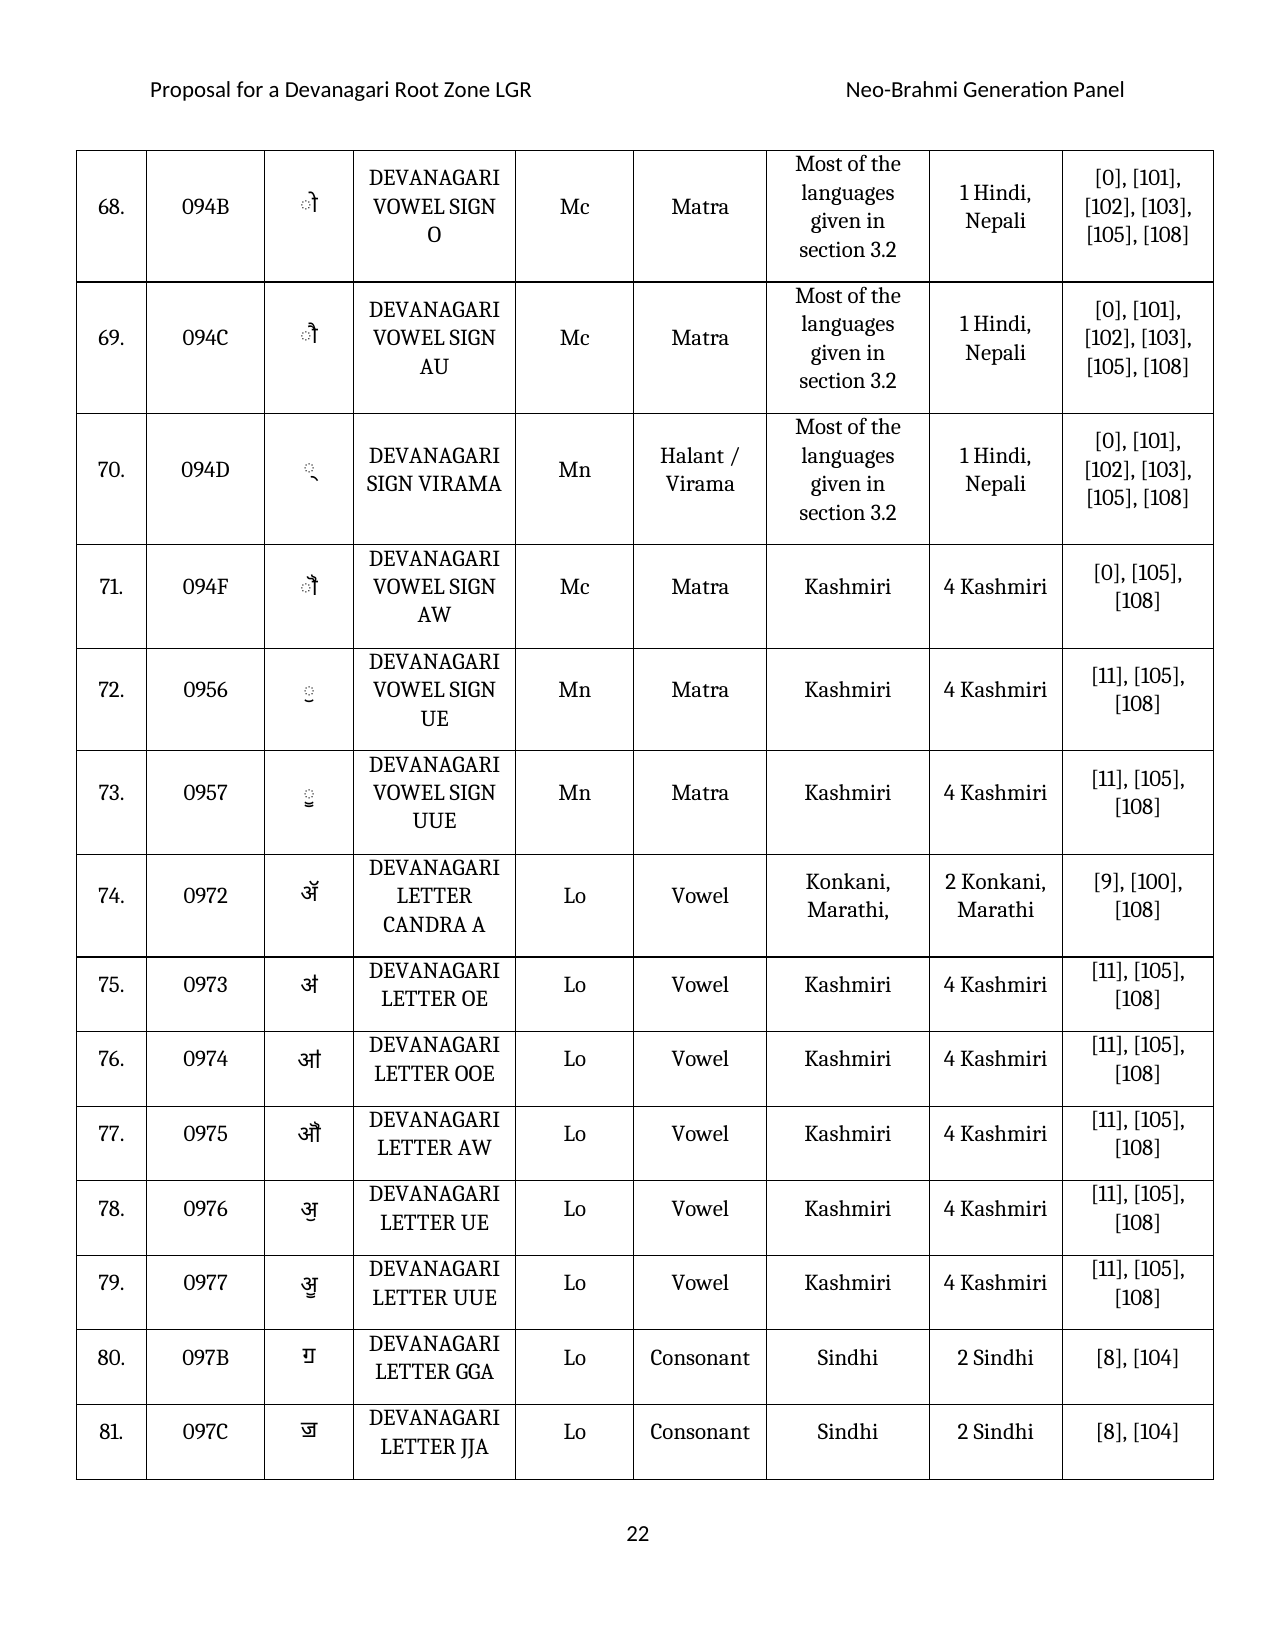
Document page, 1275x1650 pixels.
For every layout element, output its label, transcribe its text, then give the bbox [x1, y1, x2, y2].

table_cell Lo [516, 1330, 633, 1404]
table_cell 68. [77, 151, 146, 281]
table_cell 2 Sindhi [930, 1405, 1062, 1478]
table_cell 0976 [147, 1181, 264, 1255]
table_cell Mc [516, 151, 633, 281]
table_cell ॳ [265, 958, 353, 1031]
table_cell 72. [77, 649, 146, 750]
table_cell [0], [101], [102], [103], [105], [108] [1063, 151, 1213, 281]
table_cell Mn [516, 649, 633, 750]
table_cell Mn [516, 414, 633, 544]
table_cell 74. [77, 855, 146, 956]
table_cell 73. [77, 751, 146, 853]
table_cell Vowel [634, 1181, 766, 1255]
table_cell Most of the languages given in section 3.2 [767, 151, 929, 281]
table_cell Lo [516, 1032, 633, 1106]
table_cell Vowel [634, 1107, 766, 1180]
table_cell 4 Kashmiri [930, 1181, 1062, 1255]
table_cell DEVANAGARI LETTER UUE [354, 1256, 515, 1329]
table_cell DEVANAGARI LETTER GGA [354, 1330, 515, 1404]
table_cell ॶ [265, 1181, 353, 1255]
table_cell 4 Kashmiri [930, 751, 1062, 853]
table_cell DEVANAGARI VOWEL SIGN UE [354, 649, 515, 750]
table_cell ॼ [265, 1405, 353, 1478]
table_cell [0], [101], [102], [103], [105], [108] [1063, 283, 1213, 413]
table_cell ो [265, 151, 353, 281]
table_cell Lo [516, 1181, 633, 1255]
table_cell Kashmiri [767, 751, 929, 853]
table_cell DEVANAGARI VOWEL SIGN AW [354, 545, 515, 647]
table_cell 76. [77, 1032, 146, 1106]
table_cell Matra [634, 649, 766, 750]
table_cell Halant / Virama [634, 414, 766, 544]
table_cell Lo [516, 1256, 633, 1329]
table_cell Mn [516, 751, 633, 853]
table_cell DEVANAGARI LETTER OOE [354, 1032, 515, 1106]
table_cell Lo [516, 1107, 633, 1180]
table_cell Vowel [634, 855, 766, 956]
table_cell Kashmiri [767, 1256, 929, 1329]
table_cell 0974 [147, 1032, 264, 1106]
table_cell 4 Kashmiri [930, 545, 1062, 647]
table_cell 097C [147, 1405, 264, 1478]
table_cell 0957 [147, 751, 264, 853]
table_cell 78. [77, 1181, 146, 1255]
table_cell ॵ [265, 1107, 353, 1180]
table_cell DEVANAGARI LETTER CANDRA A [354, 855, 515, 956]
table_cell 1 Hindi, Nepali [930, 151, 1062, 281]
table_cell 094C [147, 283, 264, 413]
table_cell DEVANAGARI VOWEL SIGN O [354, 151, 515, 281]
table_cell Most of the languages given in section 3.2 [767, 283, 929, 413]
table_cell [11], [105], [108] [1063, 1256, 1213, 1329]
table_cell 4 Kashmiri [930, 1107, 1062, 1180]
table_cell [11], [105], [108] [1063, 1032, 1213, 1106]
table_cell 75. [77, 958, 146, 1031]
table_cell 1 Hindi, Nepali [930, 283, 1062, 413]
table_cell 1 Hindi, Nepali [930, 414, 1062, 544]
table_cell 094B [147, 151, 264, 281]
table_cell ॏ [265, 545, 353, 647]
table_cell DEVANAGARI LETTER UE [354, 1181, 515, 1255]
table_cell Kashmiri [767, 1181, 929, 1255]
table_cell 0977 [147, 1256, 264, 1329]
table_cell ॗ [265, 751, 353, 853]
table_cell Kashmiri [767, 545, 929, 647]
table_cell ॻ [265, 1330, 353, 1404]
table_cell ॷ [265, 1256, 353, 1329]
table_cell 4 Kashmiri [930, 649, 1062, 750]
table_cell Matra [634, 545, 766, 647]
table_cell [8], [104] [1063, 1405, 1213, 1478]
table_cell Vowel [634, 958, 766, 1031]
table_cell [0], [105], [108] [1063, 545, 1213, 647]
table_cell Consonant [634, 1405, 766, 1478]
table_cell DEVANAGARI LETTER JJA [354, 1405, 515, 1478]
table_cell Mc [516, 545, 633, 647]
table_cell 4 Kashmiri [930, 1256, 1062, 1329]
table_cell 094F [147, 545, 264, 647]
table_cell Vowel [634, 1032, 766, 1106]
table_cell [11], [105], [108] [1063, 1181, 1213, 1255]
table_cell ् [265, 414, 353, 544]
table_cell 71. [77, 545, 146, 647]
table_cell 0975 [147, 1107, 264, 1180]
table_cell DEVANAGARI VOWEL SIGN AU [354, 283, 515, 413]
table_cell Matra [634, 151, 766, 281]
table_cell Matra [634, 751, 766, 853]
table_cell 77. [77, 1107, 146, 1180]
table_cell [11], [105], [108] [1063, 649, 1213, 750]
table_cell Konkani, Marathi, [767, 855, 929, 956]
table_cell DEVANAGARI VOWEL SIGN UUE [354, 751, 515, 853]
table_cell Lo [516, 1405, 633, 1478]
table_cell 81. [77, 1405, 146, 1478]
table_cell 0973 [147, 958, 264, 1031]
table_cell 79. [77, 1256, 146, 1329]
table_cell [9], [100], [108] [1063, 855, 1213, 956]
table_cell [0], [101], [102], [103], [105], [108] [1063, 414, 1213, 544]
table_cell Mc [516, 283, 633, 413]
table_cell Consonant [634, 1330, 766, 1404]
table_cell 69. [77, 283, 146, 413]
table_cell 097B [147, 1330, 264, 1404]
table_cell 80. [77, 1330, 146, 1404]
table_cell Matra [634, 283, 766, 413]
table_cell 2 Sindhi [930, 1330, 1062, 1404]
table_cell Most of the languages given in section 3.2 [767, 414, 929, 544]
table_cell 094D [147, 414, 264, 544]
table_cell Lo [516, 958, 633, 1031]
table_cell ॲ [265, 855, 353, 956]
table_cell ौ [265, 283, 353, 413]
table_cell Sindhi [767, 1405, 929, 1478]
table_cell 0956 [147, 649, 264, 750]
table_cell 4 Kashmiri [930, 958, 1062, 1031]
table_cell Vowel [634, 1256, 766, 1329]
table_cell 0972 [147, 855, 264, 956]
table_cell 4 Kashmiri [930, 1032, 1062, 1106]
table_cell DEVANAGARI LETTER OE [354, 958, 515, 1031]
table_cell Kashmiri [767, 1032, 929, 1106]
table_cell [11], [105], [108] [1063, 958, 1213, 1031]
table_cell DEVANAGARI LETTER AW [354, 1107, 515, 1180]
table_cell [11], [105], [108] [1063, 1107, 1213, 1180]
table_cell Kashmiri [767, 649, 929, 750]
table_cell ॖ [265, 649, 353, 750]
table_cell ॴ [265, 1032, 353, 1106]
table_cell 2 Konkani, Marathi [930, 855, 1062, 956]
table_cell Kashmiri [767, 1107, 929, 1180]
table_cell Sindhi [767, 1330, 929, 1404]
table_cell 70. [77, 414, 146, 544]
table_cell Kashmiri [767, 958, 929, 1031]
table_cell Lo [516, 855, 633, 956]
table_cell DEVANAGARI SIGN VIRAMA [354, 414, 515, 544]
table_cell [11], [105], [108] [1063, 751, 1213, 853]
table_cell [8], [104] [1063, 1330, 1213, 1404]
